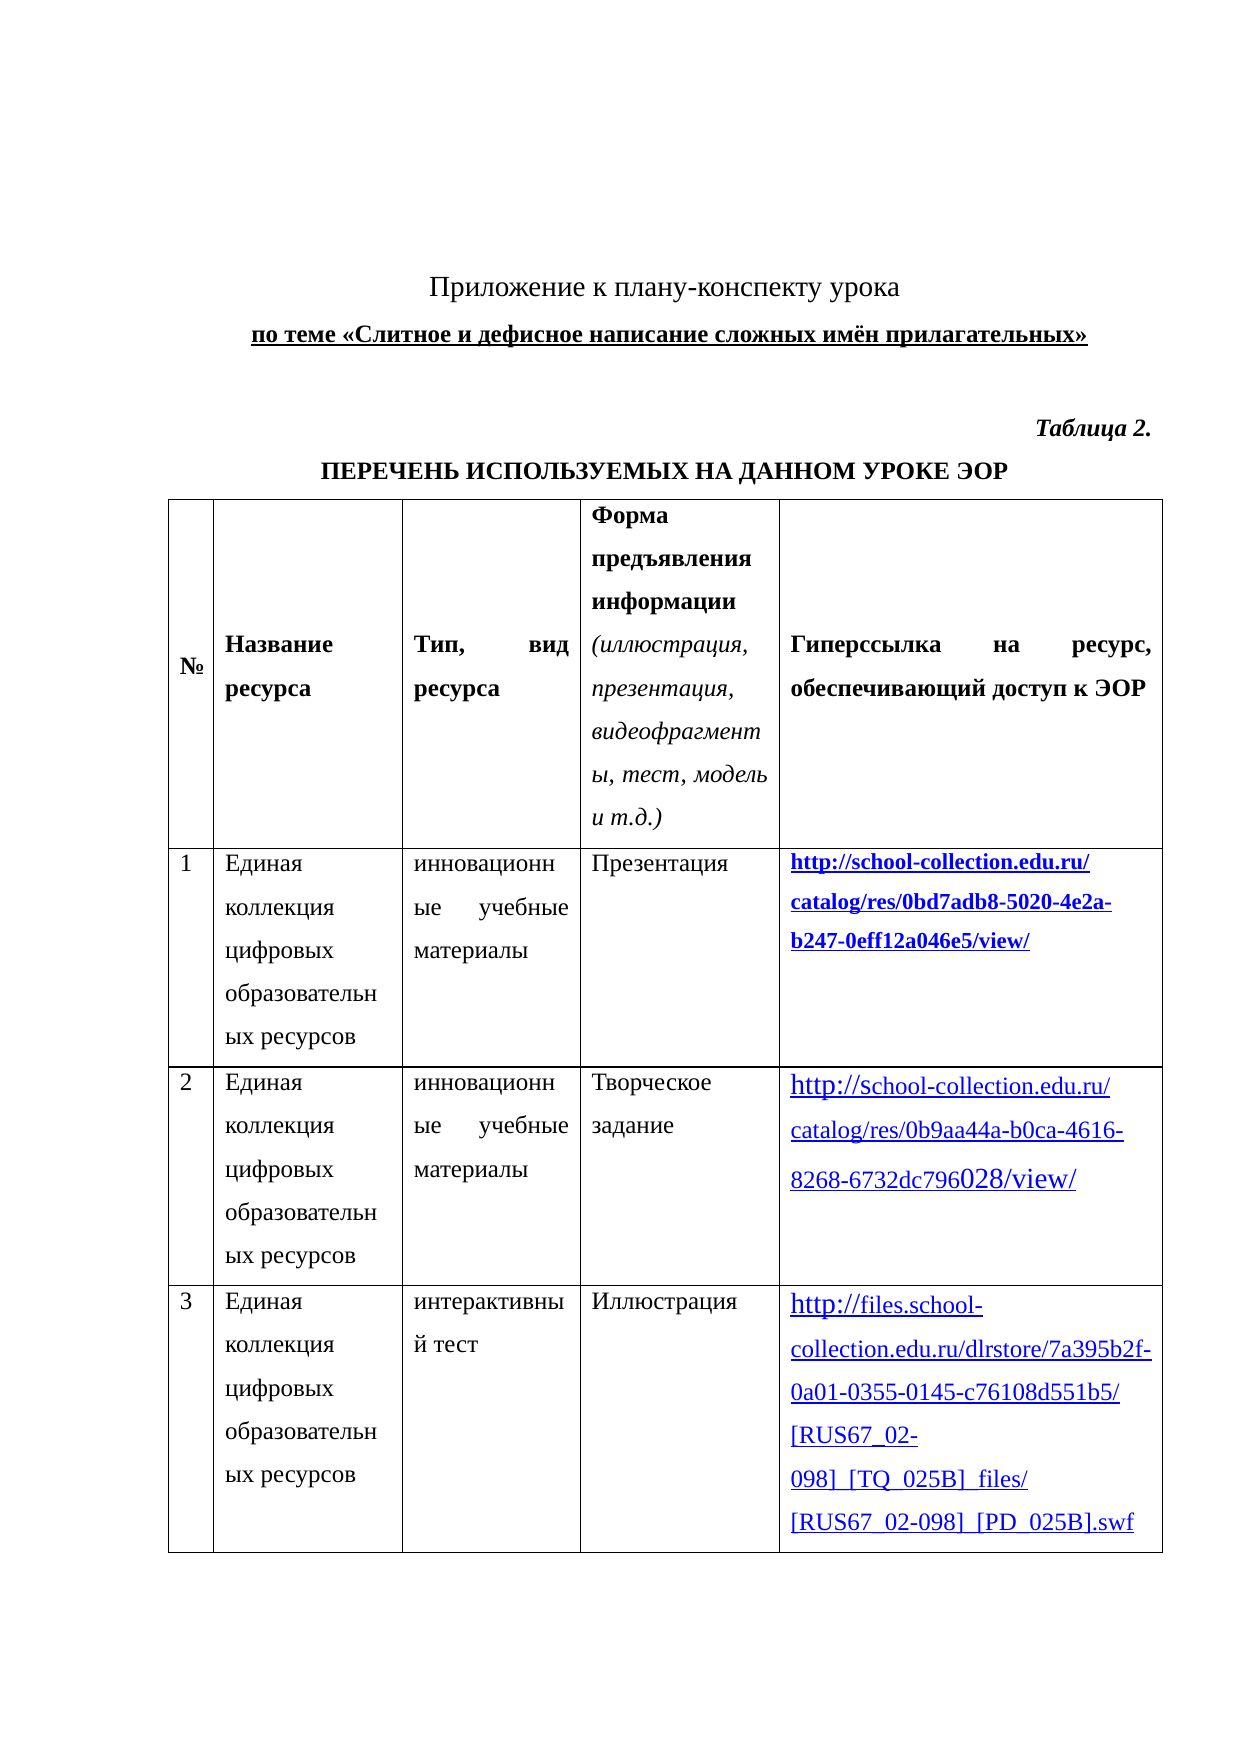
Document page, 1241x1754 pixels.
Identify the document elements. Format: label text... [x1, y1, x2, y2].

table_cell 2 [169, 1068, 213, 1285]
text ПЕРЕЧЕНЬ ИСПОЛЬЗУЕМЫХ НА ДАННОМ УРОКЕ ЭОР [177, 456, 1152, 485]
table_cell Единая коллекция цифровых образовательных ресурсов [214, 1286, 402, 1552]
table_cell инновационные учебные материалы [403, 849, 580, 1066]
table_header Гиперссылка на ресурс, обеспечивающий доступ к ЭОР [780, 500, 1162, 847]
table_cell Творческое задание [581, 1068, 779, 1285]
table_header Форма предъявления информации (иллюстрация, презентация, видеофрагменты, тест, модель и т.д.) [581, 500, 779, 847]
table_header Тип, вид ресурса [403, 500, 580, 847]
table_cell Презентация [581, 849, 779, 1066]
table_cell Иллюстрация [581, 1286, 779, 1552]
table_cell инновационные учебные материалы [403, 1068, 580, 1285]
table_cell http://school-collection.edu.ru/catalog/res/0b9aa44a-b0ca-4616-8268-6732dc796028/view/ [780, 1068, 1162, 1285]
table_cell Единая коллекция цифровых образовательных ресурсов [214, 849, 402, 1066]
table_cell 1 [169, 849, 213, 1066]
text Таблица 2. [177, 413, 1152, 442]
table_header № [169, 500, 213, 847]
table_header Название ресурса [214, 500, 402, 847]
text Приложение к плану-конспекту урока [177, 269, 1152, 303]
table_cell интерактивный тест [403, 1286, 580, 1552]
table_cell http://school-collection.edu.ru/catalog/res/0bd7adb8-5020-4e2a-b247-0eff12a046e5/view/ [780, 849, 1162, 1066]
table_cell http://files.school-collection.edu.ru/dlrstore/7a395b2f-0a01-0355-0145-c76108d551b5/[RUS67_02-098]_[TQ_025B]_files/[RUS67_02-098]_[PD_025B].swf [780, 1286, 1162, 1552]
table_cell 3 [169, 1286, 213, 1552]
text по теме «Слитное и дефисное написание сложных имён прилагательных» [177, 319, 1152, 348]
table_cell Единая коллекция цифровых образовательных ресурсов [214, 1068, 402, 1285]
